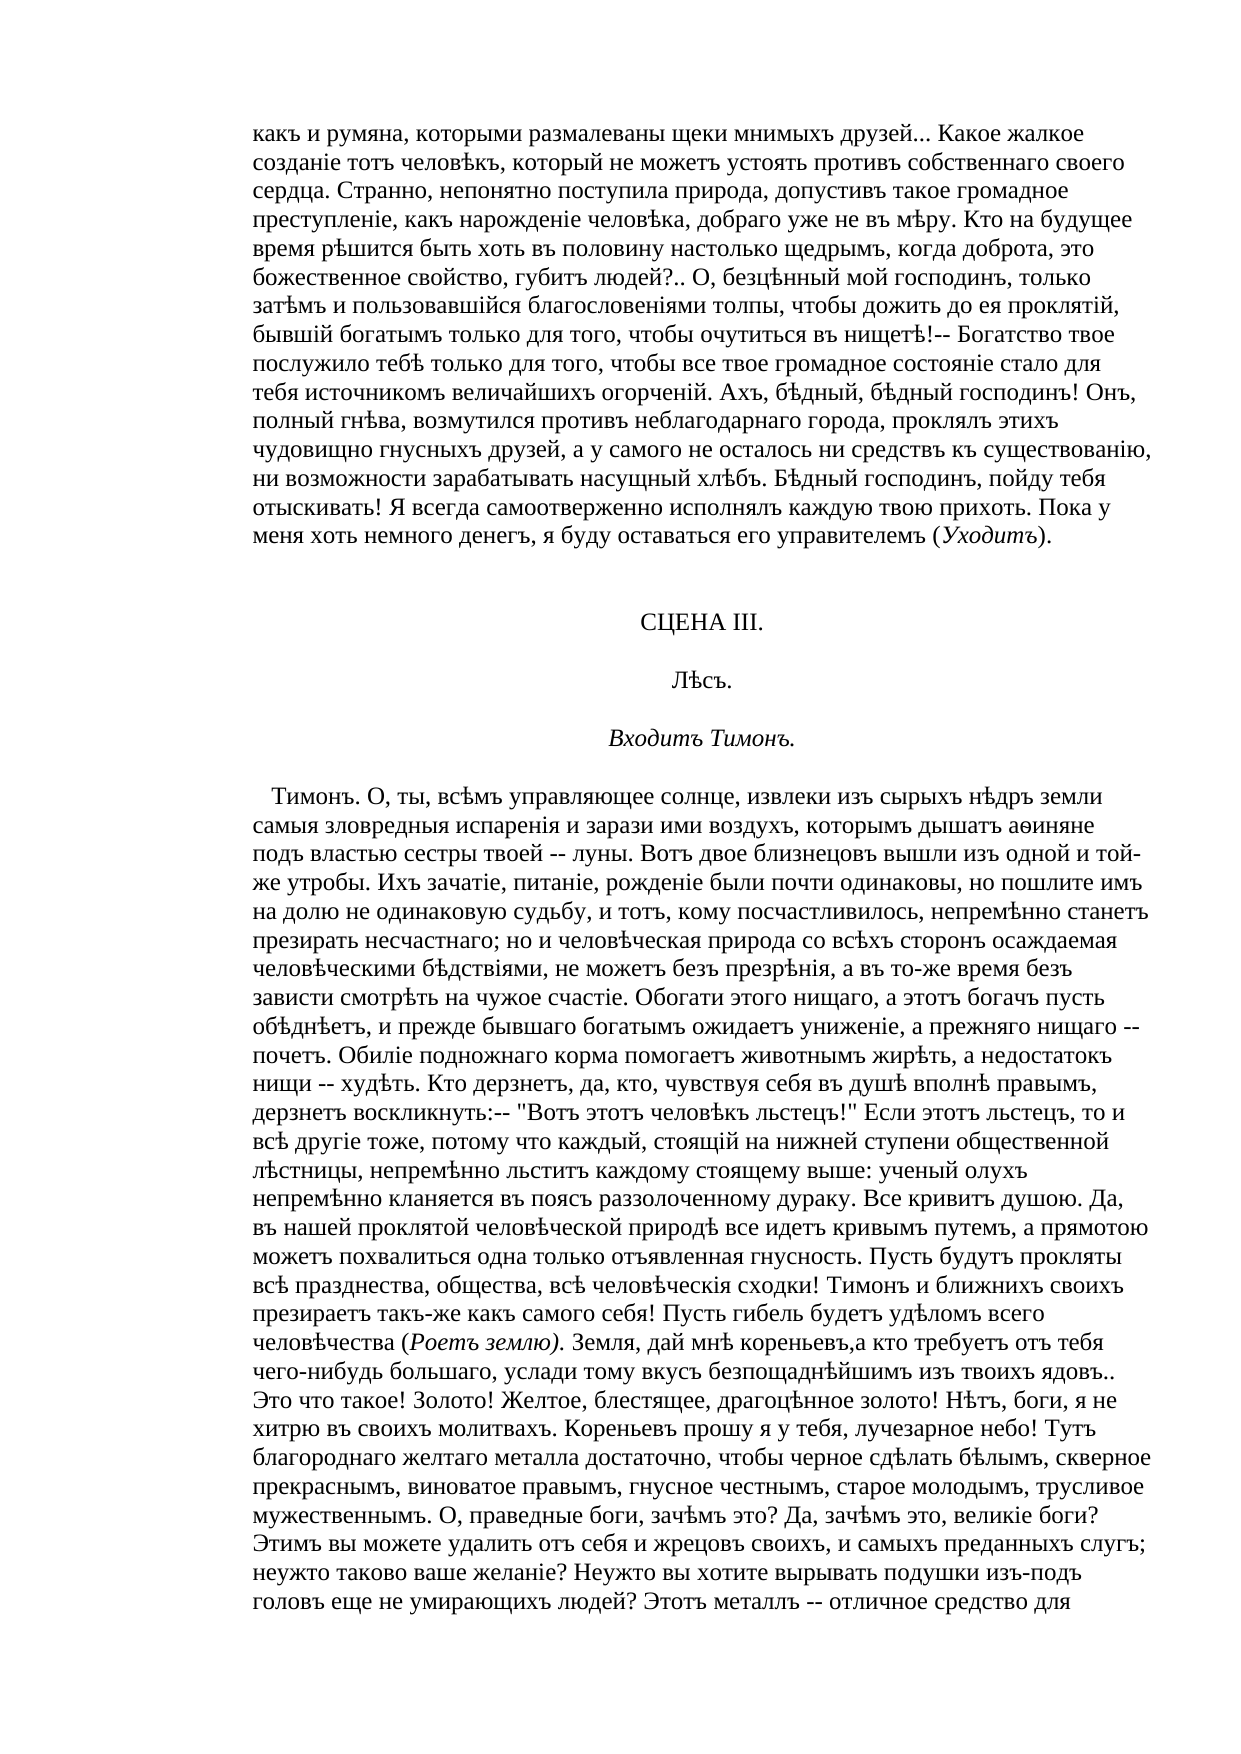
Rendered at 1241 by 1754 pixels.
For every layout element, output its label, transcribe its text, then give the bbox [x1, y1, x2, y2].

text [252, 118, 1152, 549]
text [252, 781, 1152, 1615]
text Входитъ Tuмонъ. [252, 723, 1152, 752]
text Лѣсъ. [252, 665, 1152, 694]
text СЦЕНА III. [252, 607, 1152, 636]
